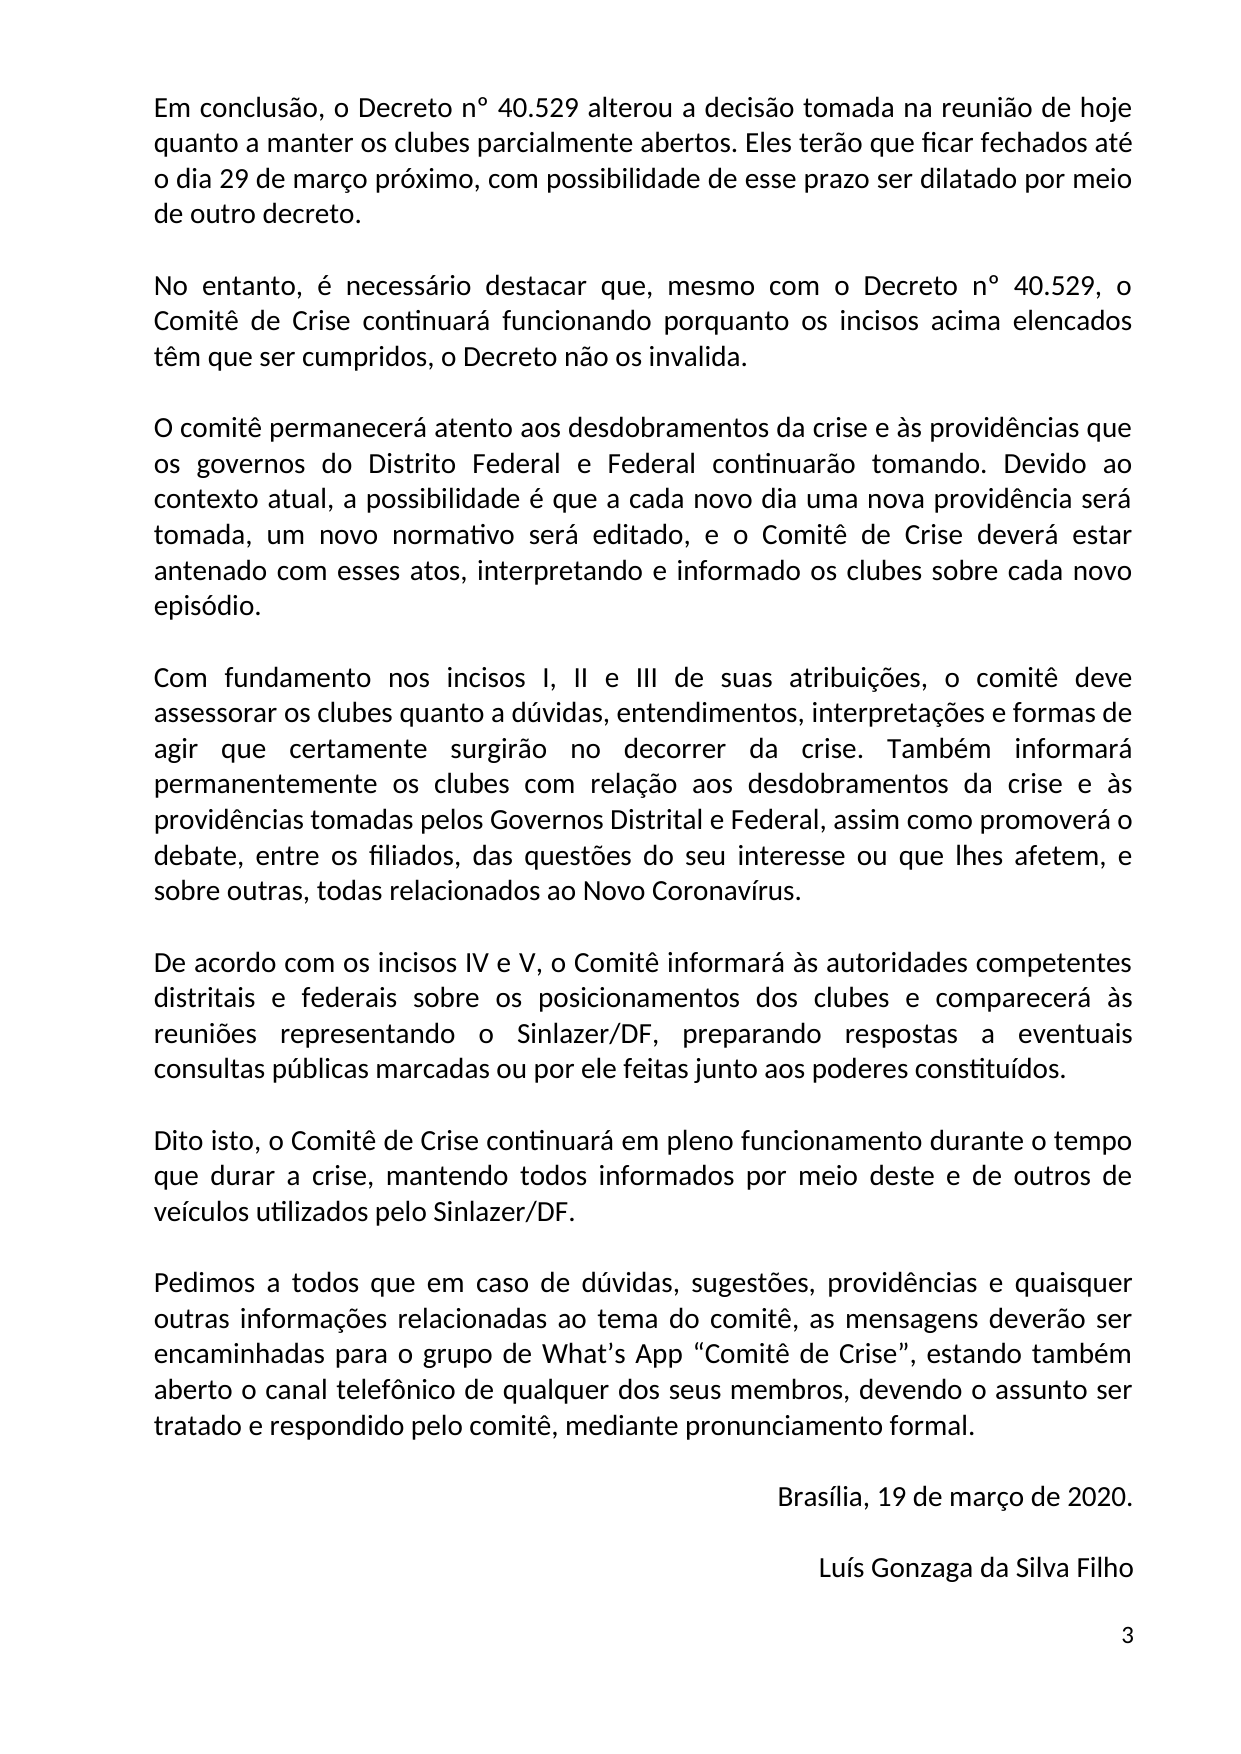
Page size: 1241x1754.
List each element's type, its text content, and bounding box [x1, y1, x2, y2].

text Brasília, 19 de março de 2020. [153, 1478, 1134, 1514]
text De acordo com os incisos IV e V, o Comitê informará às autoridades competentes distritais e federais sobre os posicionamentos dos clubes e comparecerá às reuniões representando o Sinlazer/DF, preparando respostas a eventuais consultas públicas marcadas ou por ele feitas junto aos poderes constituídos. [153, 944, 1134, 1086]
text Com fundamento nos incisos I, II e III de suas atribuições, o comitê deve assessorar os clubes quanto a dúvidas, entendimentos, interpretações e formas de agir que certamente surgirão no decorrer da crise. Também informará permanentemente os clubes com relação aos desdobramentos da crise e às providências tomadas pelos Governos Distrital e Federal, assim como promoverá o debate, entre os filiados, das questões do seu interesse ou que lhes afetem, e sobre outras, todas relacionados ao Novo Coronavírus. [153, 659, 1134, 908]
text Dito isto, o Comitê de Crise continuará em pleno funcionamento durante o tempo que durar a crise, mantendo todos informados por meio deste e de outros de veículos utilizados pelo Sinlazer/DF. [153, 1122, 1134, 1229]
text Luís Gonzaga da Silva Filho [153, 1549, 1134, 1585]
text Pedimos a todos que em caso de dúvidas, sugestões, providências e quaisquer outras informações relacionadas ao tema do comitê, as mensagens deverão ser encaminhadas para o grupo de What’s App “Comitê de Crise”, estando também aberto o canal telefônico de qualquer dos seus membros, devendo o assunto ser tratado e respondido pelo comitê, mediante pronunciamento formal. [153, 1264, 1134, 1442]
text O comitê permanecerá atento aos desdobramentos da crise e às providências que os governos do Distrito Federal e Federal continuarão tomando. Devido ao contexto atual, a possibilidade é que a cada novo dia uma nova providência será tomada, um novo normativo será editado, e o Comitê de Crise deverá estar antenado com esses atos, interpretando e informado os clubes sobre cada novo episódio. [153, 409, 1134, 623]
text Em conclusão, o Decreto nº 40.529 alterou a decisão tomada na reunião de hoje quanto a manter os clubes parcialmente abertos. Eles terão que ficar fechados até o dia 29 de março próximo, com possibilidade de esse prazo ser dilatado por meio de outro decreto. [153, 89, 1134, 231]
text No entanto, é necessário destacar que, mesmo com o Decreto nº 40.529, o Comitê de Crise continuará funcionando porquanto os incisos acima elencados têm que ser cumpridos, o Decreto não os invalida. [153, 267, 1134, 374]
